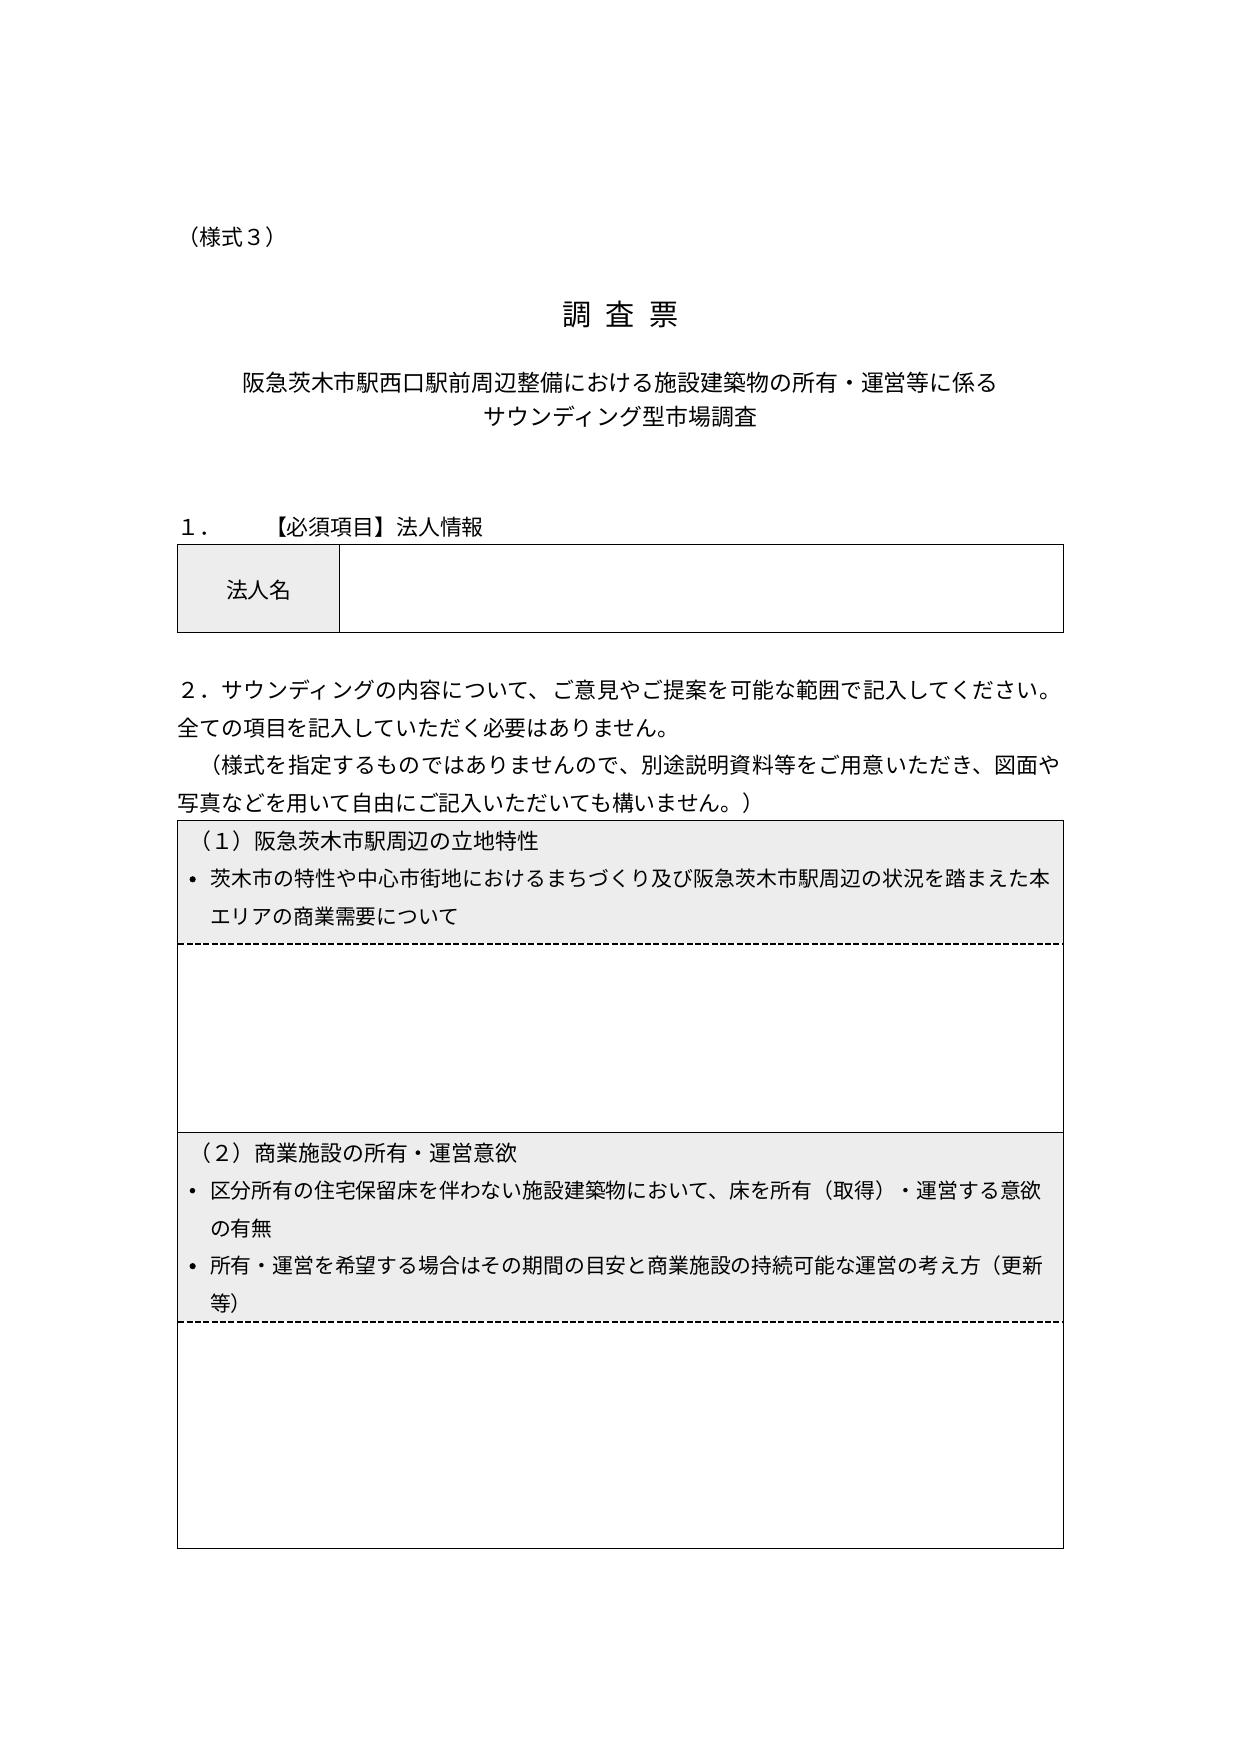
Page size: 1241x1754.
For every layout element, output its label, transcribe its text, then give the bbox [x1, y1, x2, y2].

table_cell （２）商業施設の所有・運営意欲 区分所有の住宅保留床を伴わない施設建築物において、床を所有（取得）・運営する意欲の有無 所有・運営を希望する場合はその期間の目安と商業施設の持続可能な運営の考え方（更新等） [178, 1133, 1063, 1321]
text （様式３） [177, 217, 1063, 254]
text （様式を指定するものではありませんので、別途説明資料等をご用意いただき、図面や写真などを用いて自由にご記入いただいても構いません。） [177, 745, 1063, 820]
table_header （１）阪急茨木市駅周辺の立地特性 茨木市の特性や中心市街地におけるまちづくり及び阪急茨木市駅周辺の状況を踏まえた本エリアの商業需要について [178, 821, 1063, 943]
table_header 法人名 [178, 545, 339, 632]
text 調査票 [177, 292, 1063, 334]
text 阪急茨木市駅西口駅前周辺整備における施設建築物の所有・運営等に係る [177, 365, 1063, 398]
text ２．サウンディングの内容について、ご意見やご提案を可能な範囲で記入してください。全ての項目を記入していただく必要はありません。 [177, 670, 1063, 745]
table_cell [178, 943, 1063, 1132]
text サウンディング型市場調査 [177, 398, 1063, 432]
list 【必須項目】法人情報 [177, 507, 1063, 544]
table_header [340, 545, 1063, 632]
table_cell [178, 1321, 1063, 1548]
